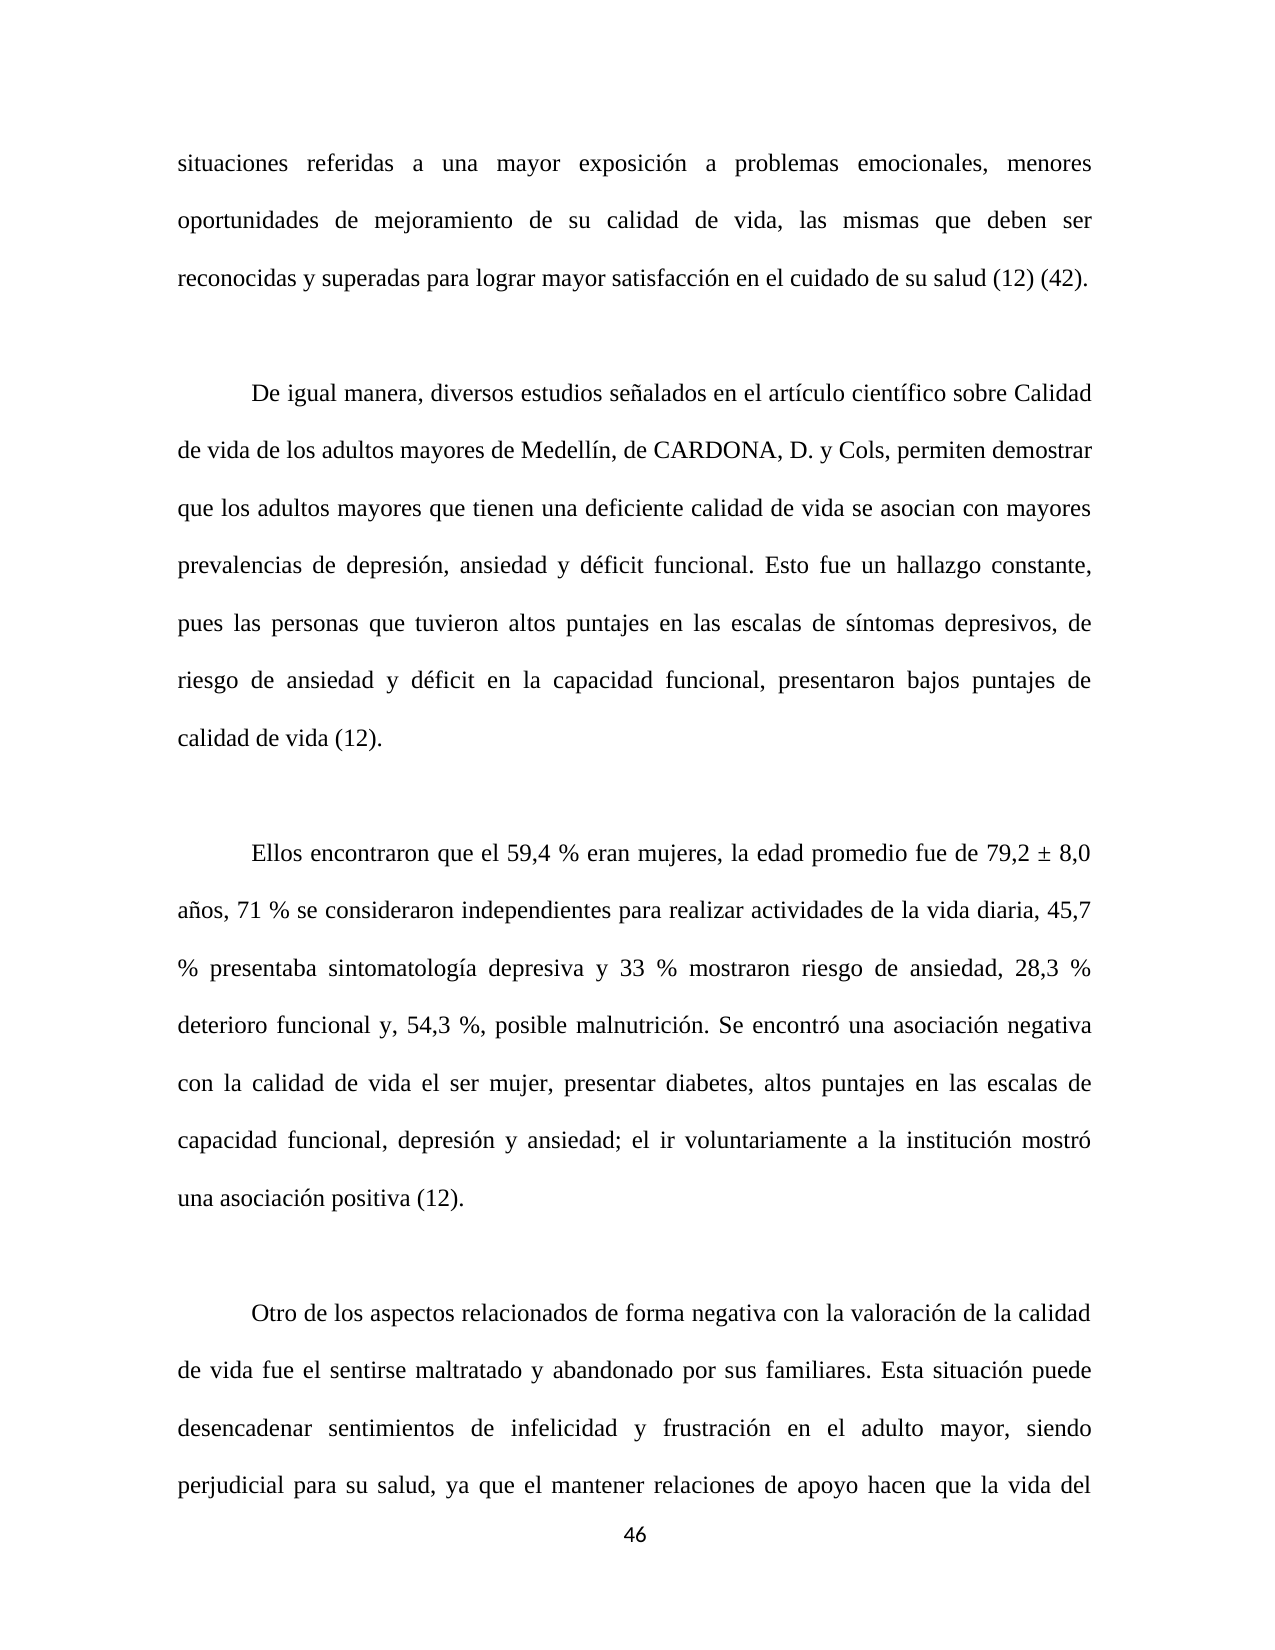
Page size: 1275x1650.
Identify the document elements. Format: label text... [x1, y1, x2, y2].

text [177, 148, 1092, 291]
text Ellos encontraron que el 59,4 % eran mujeres, la edad promedio fue de 79,2 ± 8,0 años, 71 % se consideraron independientes para realizar actividades de la vida diaria, 45,7 % presentaba sintomatología depresiva y 33 % mostraron riesgo de ansiedad, 28,3 % deterioro funcional y, 54,3 %, posible malnutrición. Se encontró una asociación negativa con la calidad de vida el ser mujer, presentar diabetes, altos puntajes en las escalas de capacidad funcional, depresión y ansiedad; el ir voluntariamente a la institución mostró una asociación positiva (12). [177, 838, 1092, 1211]
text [177, 1298, 1092, 1499]
text De igual manera, diversos estudios señalados en el artículo científico sobre Calidad de vida de los adultos mayores de Medellín, de CARDONA, D. y Cols, permiten demostrar que los adultos mayores que tienen una deficiente calidad de vida se asocian con mayores prevalencias de depresión, ansiedad y déficit funcional. Esto fue un hallazgo constante, pues las personas que tuvieron altos puntajes en las escalas de síntomas depresivos, de riesgo de ansiedad y déficit en la capacidad funcional, presentaron bajos puntajes de calidad de vida (12). [177, 378, 1092, 751]
